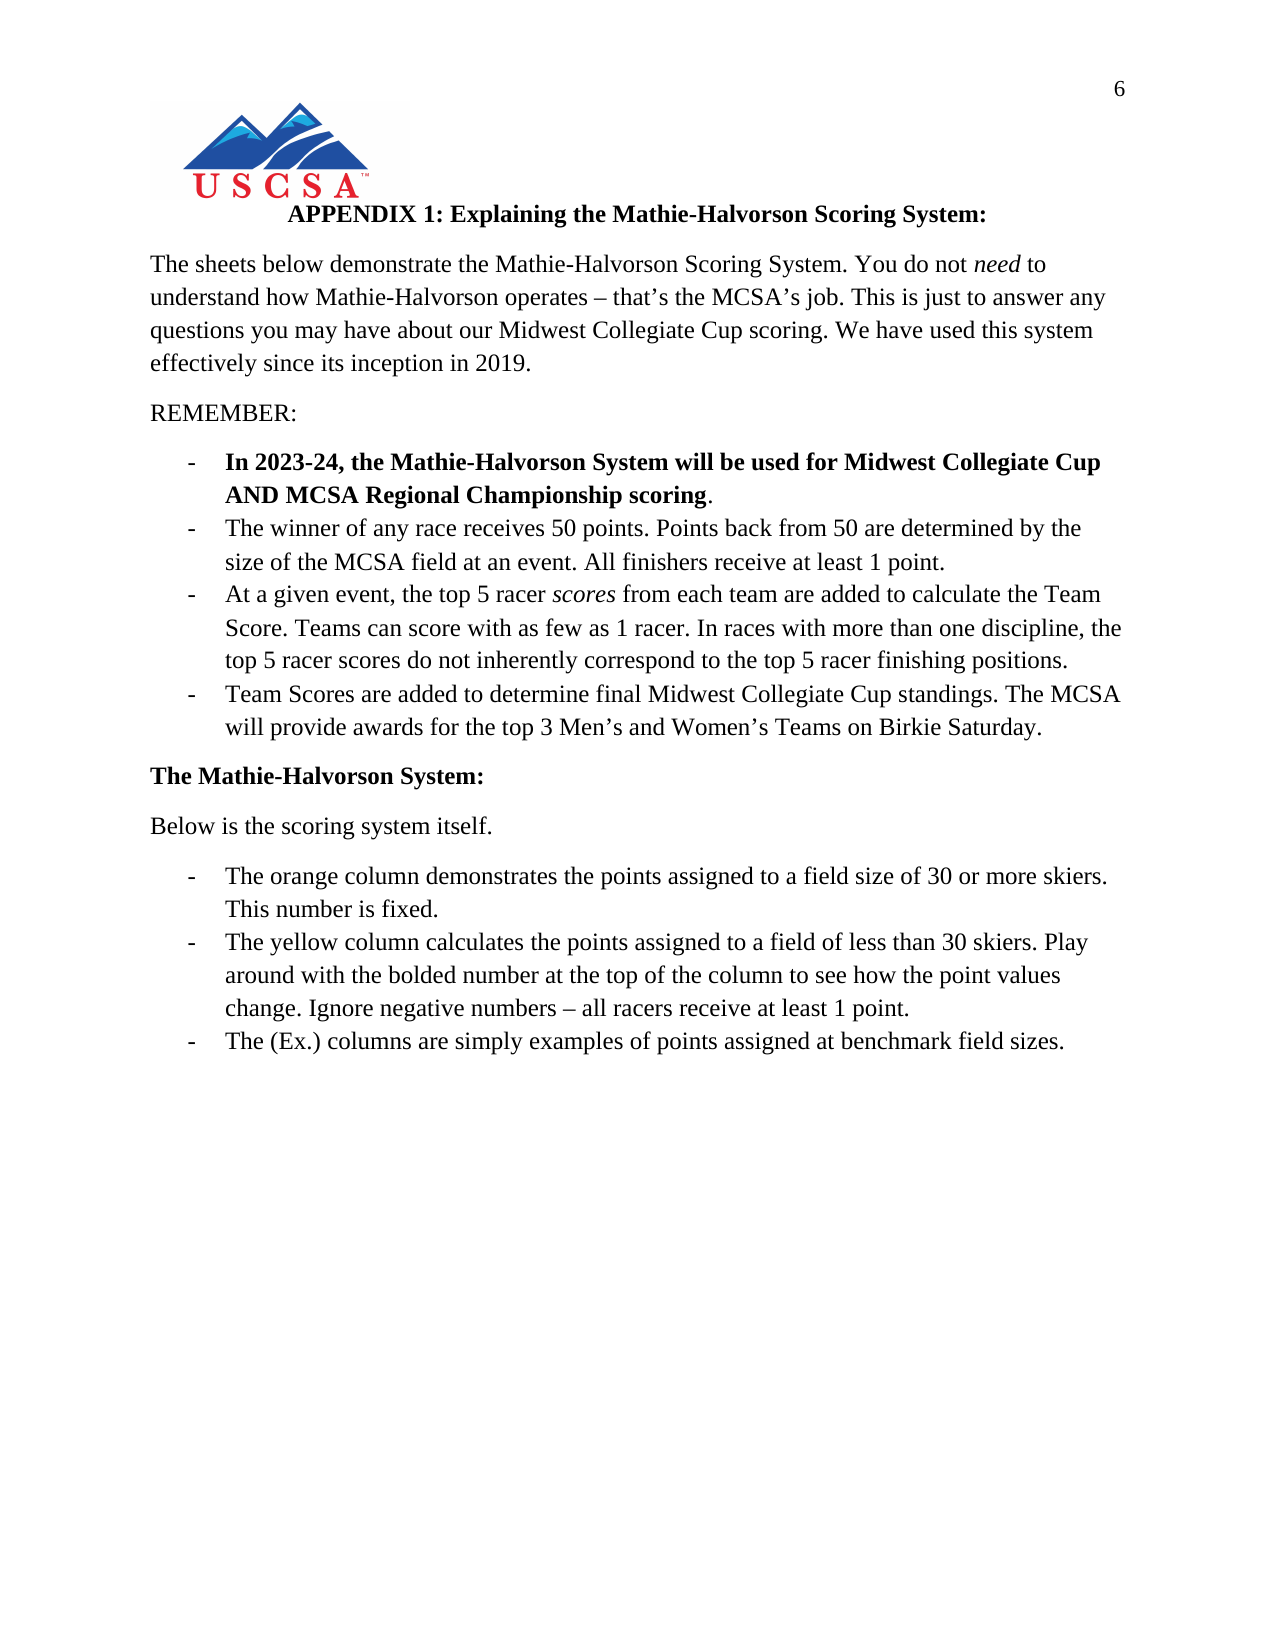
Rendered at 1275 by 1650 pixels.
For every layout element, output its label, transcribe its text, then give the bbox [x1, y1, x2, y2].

text The Mathie-Halvorson System: [150, 761, 1125, 790]
text The sheets below demonstrate the Mathie-Halvorson Scoring System. You do not need to understand how Mathie-Halvorson operates – that’s the MCSA’s job. This is just to answer any questions you may have about our Midwest Collegiate Cup scoring. We have used this system effectively since its inception in 2019. [150, 249, 1125, 377]
text APPENDIX 1: Explaining the Mathie-Halvorson Scoring System: [150, 199, 1125, 228]
list In 2023-24, the Mathie-Halvorson System will be used for Midwest Collegiate Cup AND MCSA Regional Championship scoring. [187, 447, 1125, 509]
text Below is the scoring system itself. [150, 811, 1125, 840]
list The orange column demonstrates the points assigned to a field size of 30 or more skiers. This number is fixed. [187, 861, 1125, 922]
list Team Scores are added to determine final Midwest Collegiate Cup standings. The MCSA will provide awards for the top 3 Men’s and Women’s Teams on Birkie Saturday. [187, 679, 1125, 740]
list The (Ex.) columns are simply examples of points assigned at benchmark field sizes. [187, 1026, 1125, 1054]
text REMEMBER: [150, 398, 1125, 427]
list The winner of any race receives 50 points. Points back from 50 are determined by the size of the MCSA field at an event. All finishers receive at least 1 point. [187, 513, 1125, 575]
list At a given event, the top 5 racer scores from each team are added to calculate the Team Score. Teams can score with as few as 1 racer. In races with more than one discipline, the top 5 racer scores do not inherently correspond to the top 5 racer finishing positions. [187, 579, 1125, 674]
picture [150, 101, 410, 200]
list The yellow column calculates the points assigned to a field of less than 30 skiers. Play around with the bolded number at the top of the column to see how the point values change. Ignore negative numbers – all racers receive at least 1 point. [187, 927, 1125, 1022]
